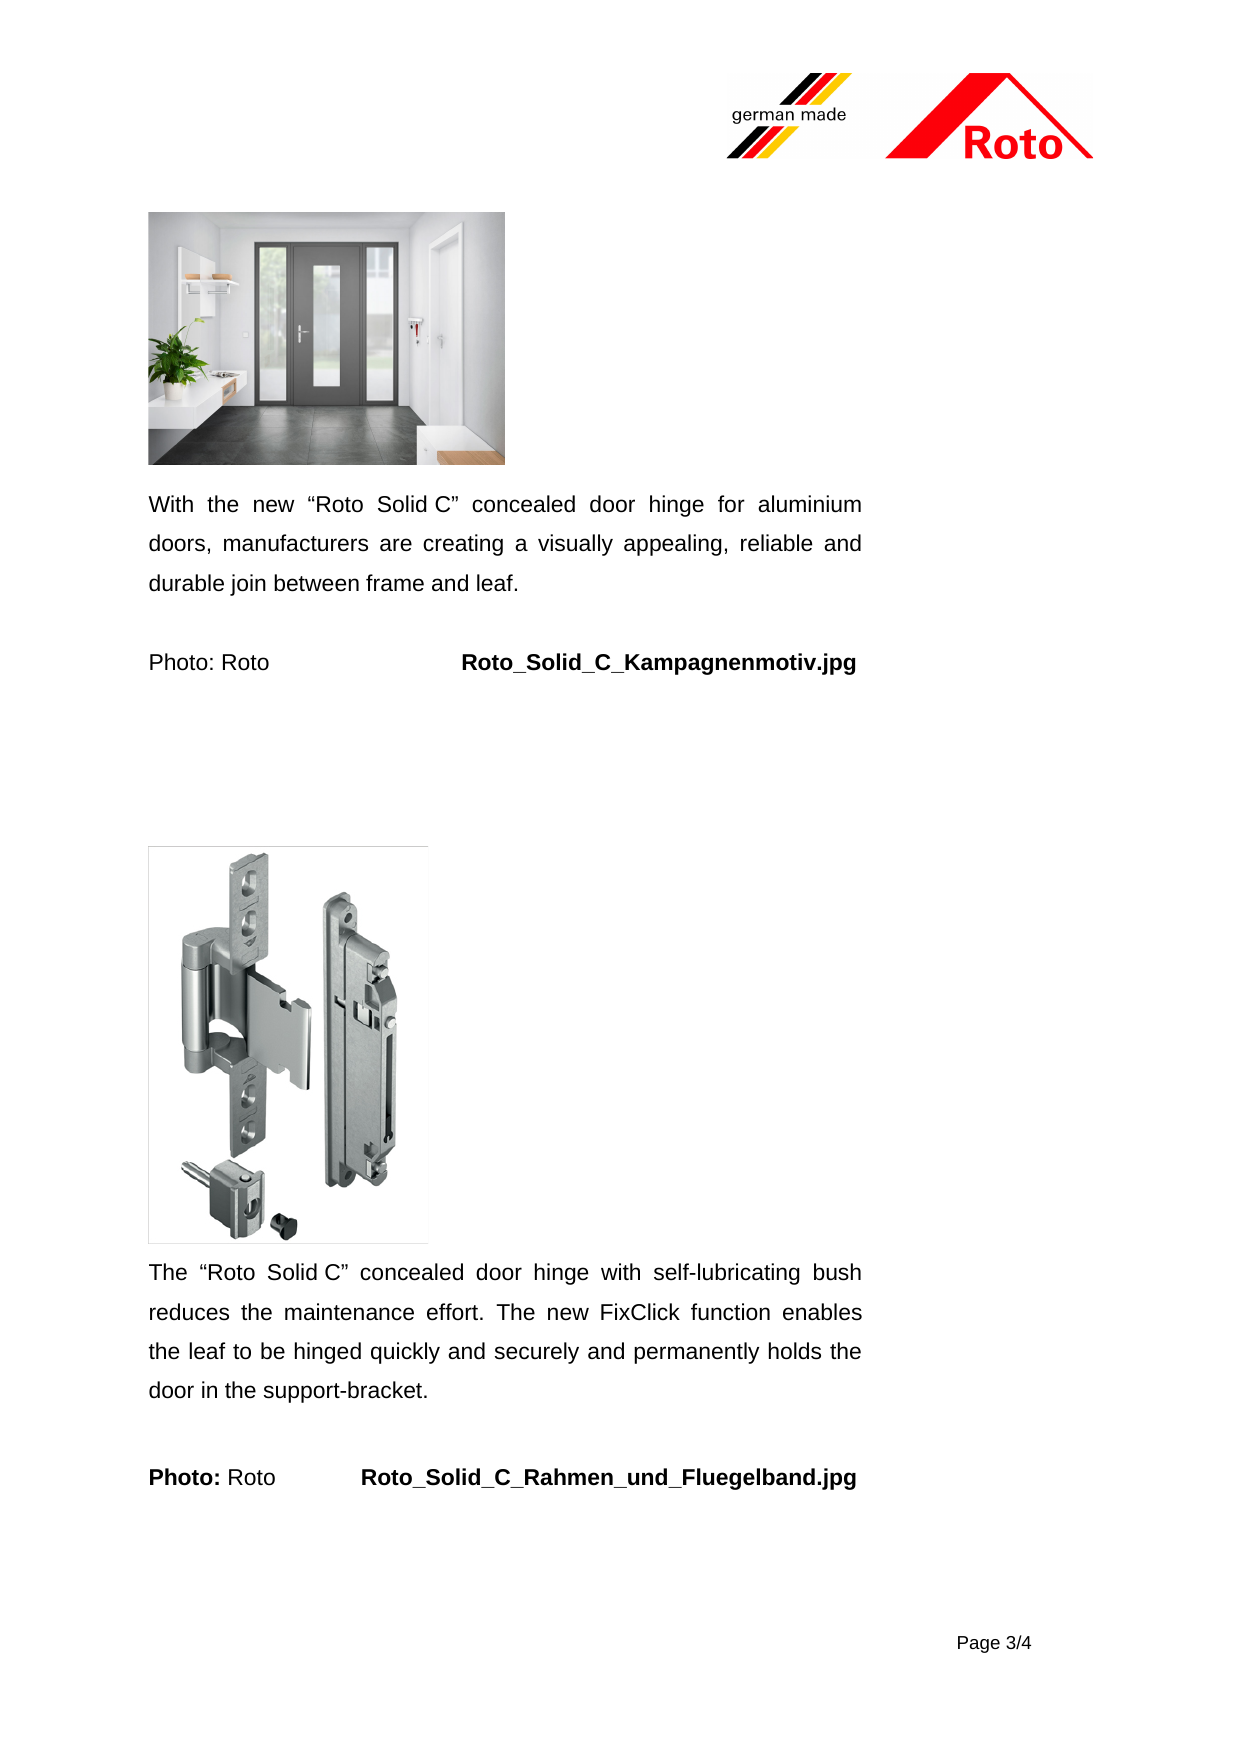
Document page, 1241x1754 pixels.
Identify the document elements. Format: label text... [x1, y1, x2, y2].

picture [148, 846, 429, 1244]
picture [148, 212, 505, 465]
picture [726, 73, 1094, 159]
text The “Roto Solid C” concealed door hinge with self-lubricating bush reduces the maintenance effort. The new FixClick function enables the leaf to be hinged quickly and securely and permanently holds the door in the support-bracket. [148, 1259, 862, 1404]
text With the new “Roto Solid C” concealed door hinge for aluminium doors, manufacturers are creating a visually appealing, reliable and durable join between frame and leaf. [148, 491, 862, 596]
text Photo: Roto Roto_Solid_C_Kampagnenmotiv.jpg [148, 649, 862, 675]
text Photo: Roto Roto_Solid_C_Rahmen_und_Fluegelband.jpg [148, 1464, 862, 1490]
